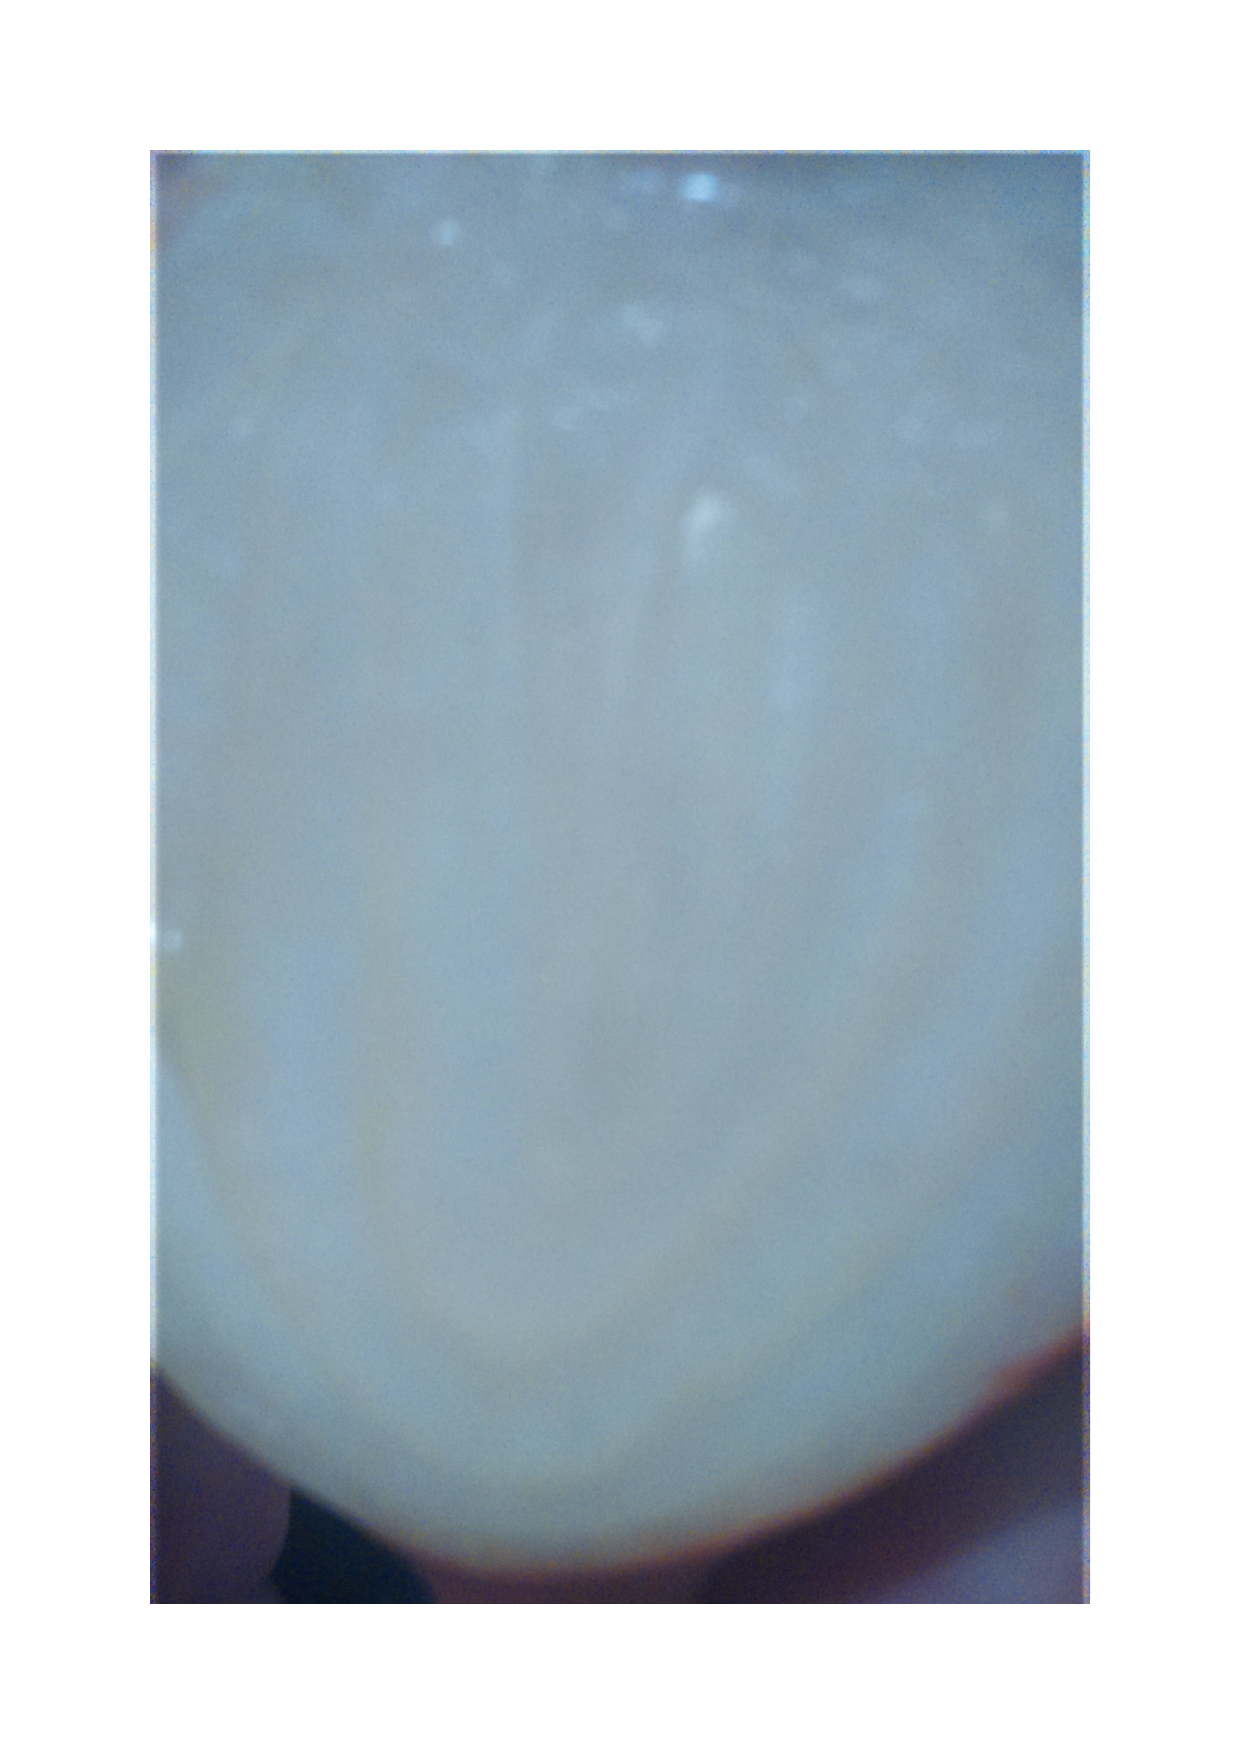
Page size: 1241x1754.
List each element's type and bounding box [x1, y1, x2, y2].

picture [150, 150, 1091, 1604]
